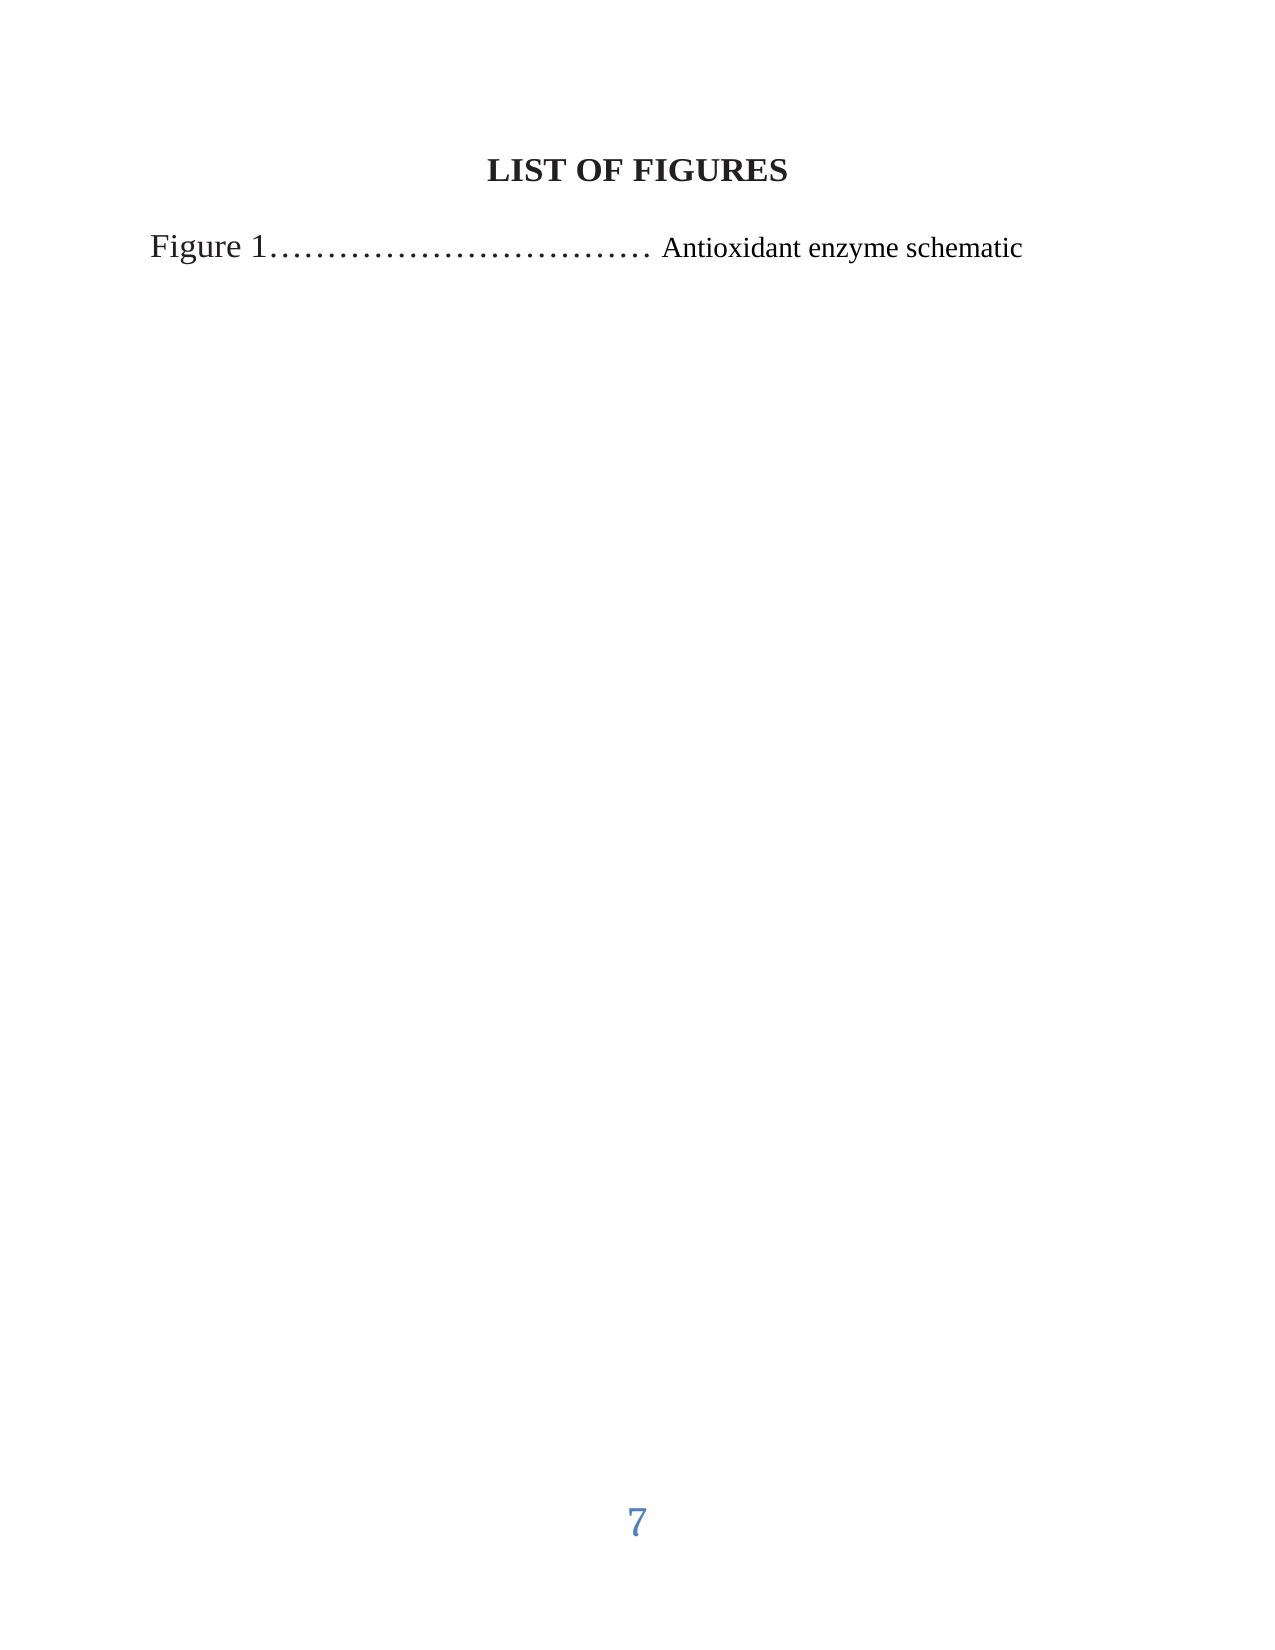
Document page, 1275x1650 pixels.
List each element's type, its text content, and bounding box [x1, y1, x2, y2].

text LIST OF FIGURES [150, 150, 1125, 188]
text Figure 1…………………………… Antioxidant enzyme schematic [150, 227, 1125, 265]
